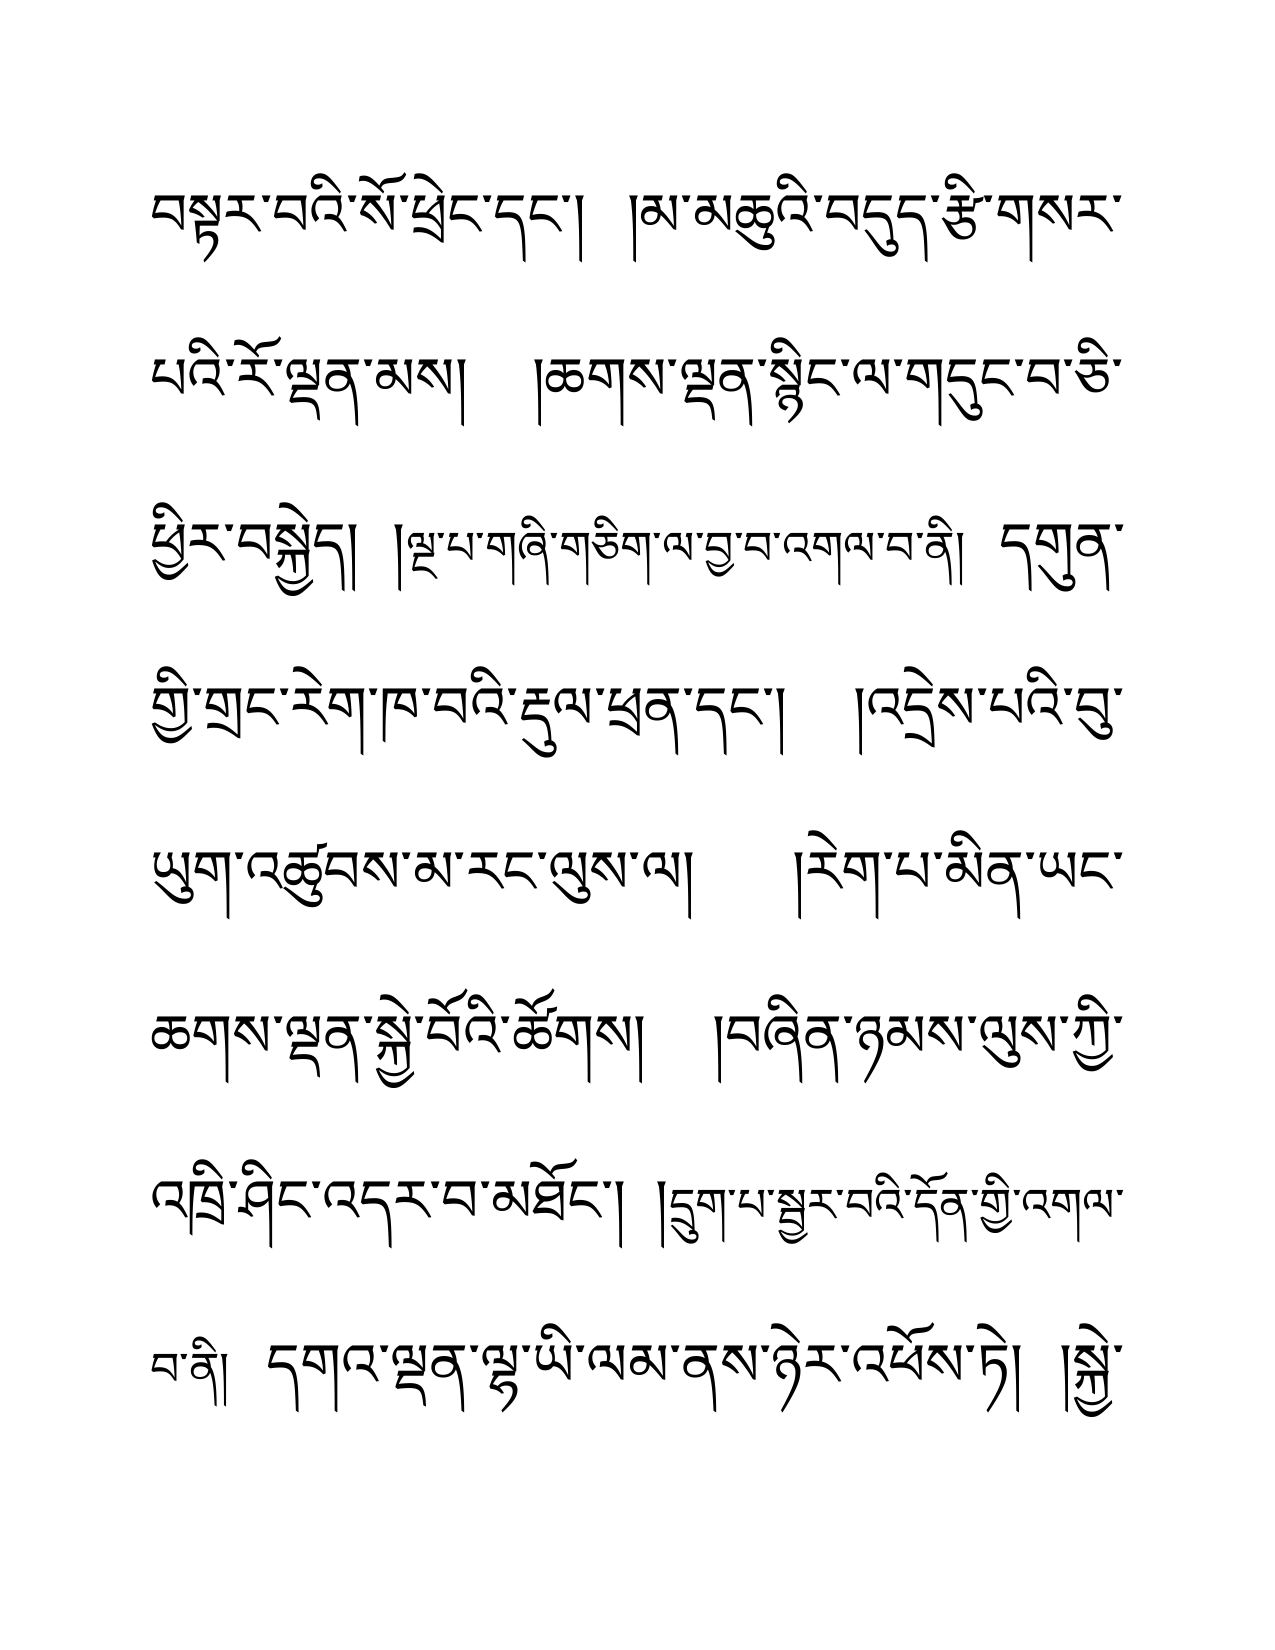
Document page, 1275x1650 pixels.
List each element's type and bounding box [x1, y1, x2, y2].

text [150, 150, 1125, 1464]
